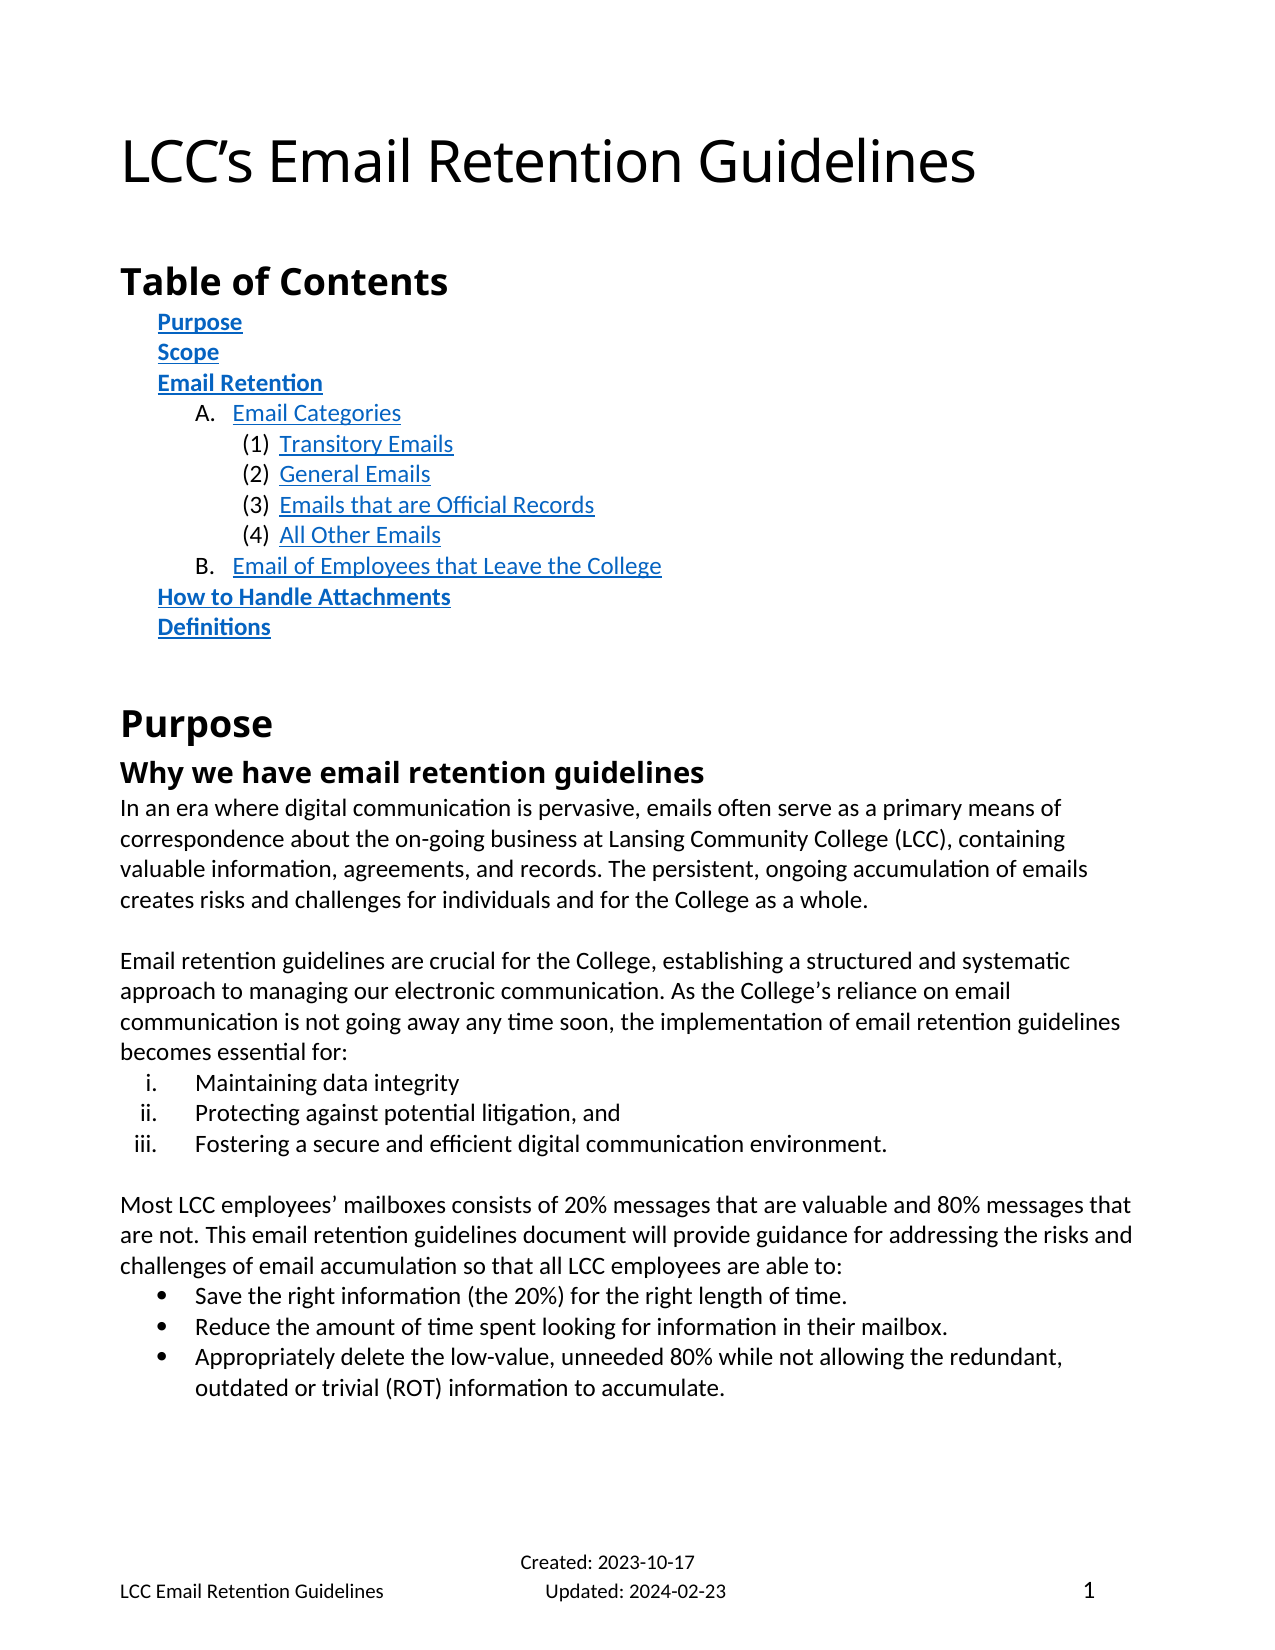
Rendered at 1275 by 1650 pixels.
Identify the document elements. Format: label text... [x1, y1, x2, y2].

list Appropriately delete the low-value, unneeded 80% while not allowing the redundant, outdated or trivial (ROT) information to accumulate. [157, 1342, 1155, 1403]
text How to Handle Attachments [157, 581, 1155, 611]
list Save the right information (the 20%) for the right length of time. [157, 1281, 1155, 1311]
text In an era where digital communication is pervasive, emails often serve as a primary means of correspondence about the on-going business at Lansing Community College (LCC), containing valuable information, agreements, and records. The persistent, ongoing accumulation of emails creates risks and challenges for individuals and for the College as a whole. [120, 792, 1155, 914]
list Emails that are Official Records [242, 489, 1155, 520]
text Email retention guidelines are crucial for the College, establishing a structured and systematic approach to managing our electronic communication. As the College’s reliance on email communication is not going away any time soon, the implementation of email retention guidelines becomes essential for: [120, 945, 1155, 1067]
list Email Categories [195, 398, 1155, 428]
list Maintaining data integrity [157, 1067, 1155, 1097]
text Most LCC employees’ mailboxes consists of 20% messages that are valuable and 80% messages that are not. This email retention guidelines document will provide guidance for addressing the risks and challenges of email accumulation so that all LCC employees are able to: [120, 1189, 1155, 1281]
subtitle Table of Contents [120, 255, 1155, 306]
text Email Retention [157, 367, 1155, 398]
list Email of Employees that Leave the College [195, 550, 1155, 581]
list Transitory Emails [242, 428, 1155, 459]
list Fostering a secure and efficient digital communication environment. [157, 1128, 1155, 1158]
text Scope [157, 337, 1155, 367]
subtitle LCC’s Email Retention Guidelines [120, 120, 1155, 199]
text Purpose [157, 306, 1155, 337]
subtitle Purpose [120, 697, 1155, 748]
list Reduce the amount of time spent looking for information in their mailbox. [157, 1311, 1155, 1342]
text Definitions [157, 611, 1155, 642]
list Protecting against potential litigation, and [157, 1097, 1155, 1128]
subtitle Why we have email retention guidelines [120, 752, 1155, 792]
list All Other Emails [242, 520, 1155, 550]
list General Emails [242, 459, 1155, 489]
